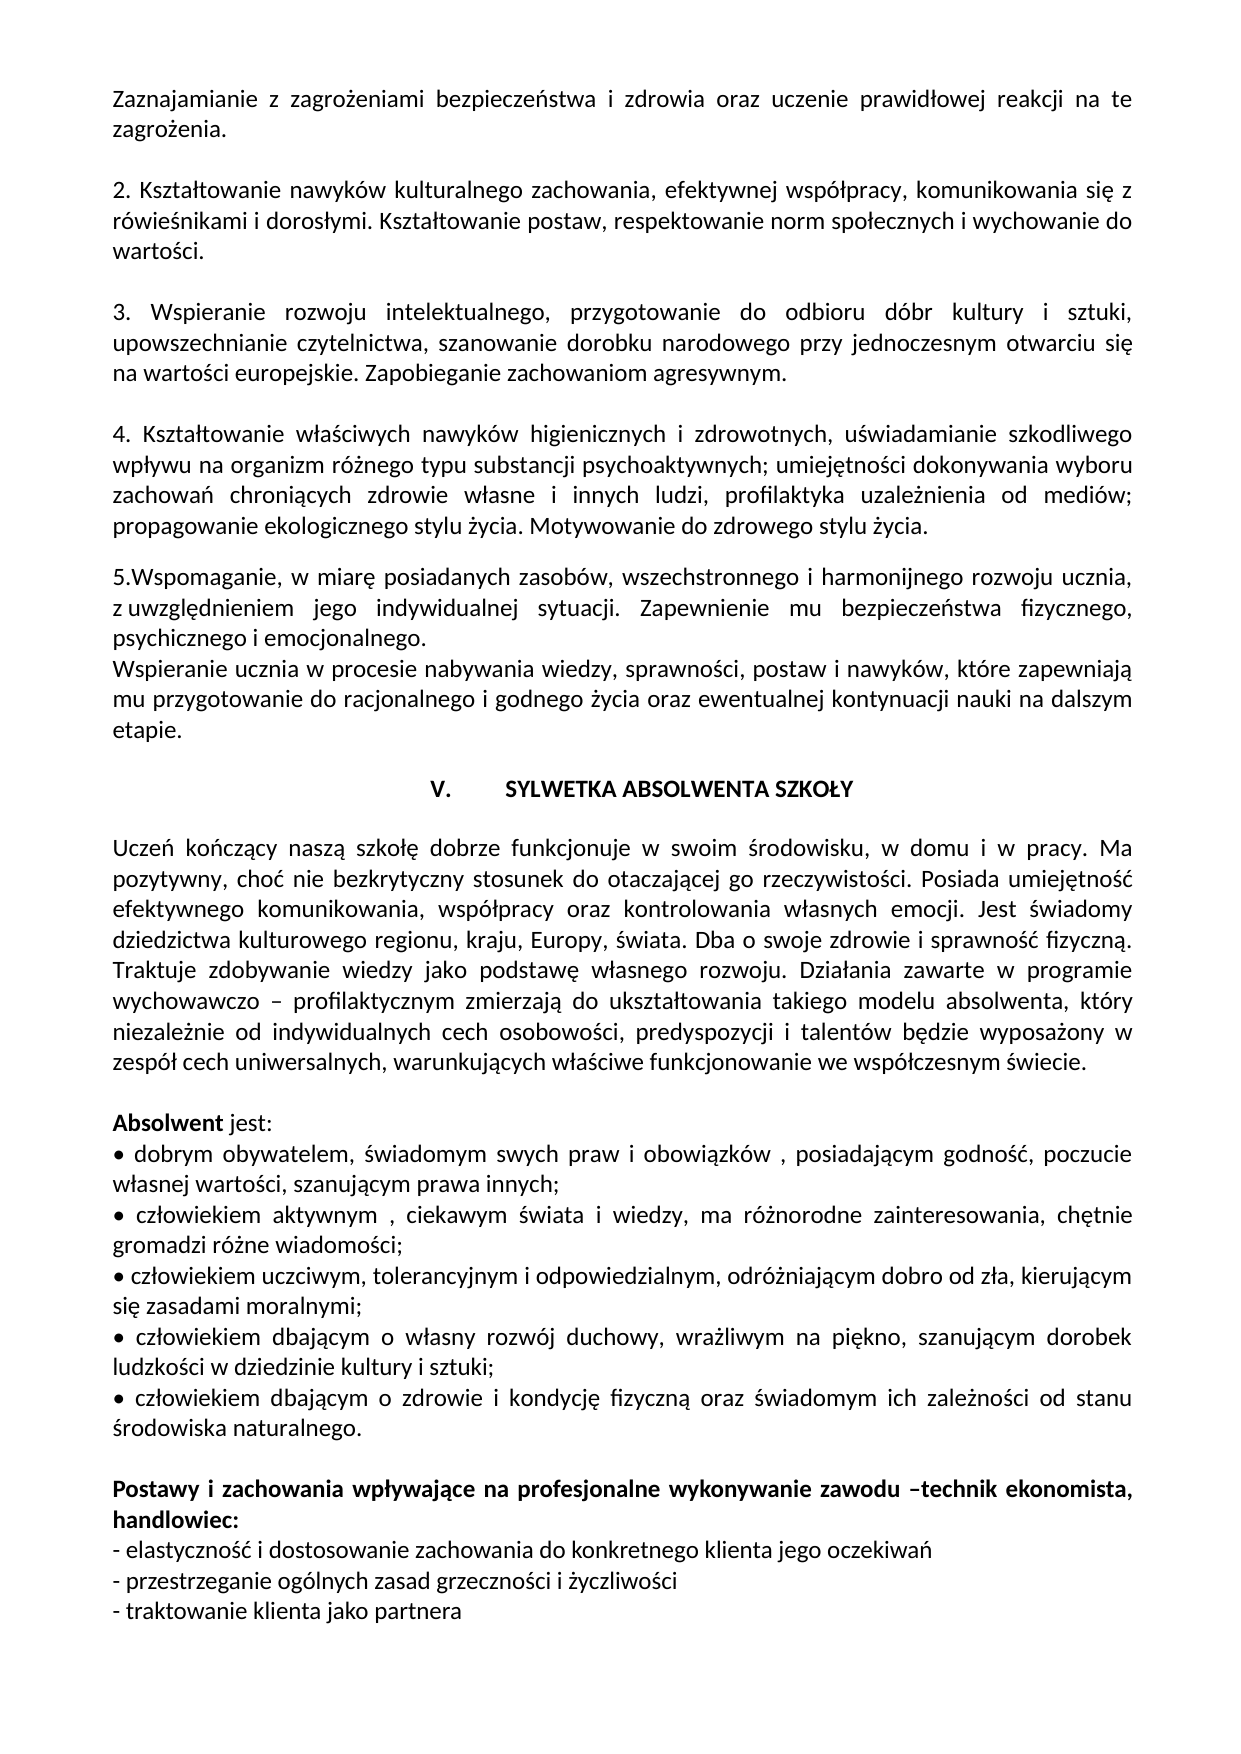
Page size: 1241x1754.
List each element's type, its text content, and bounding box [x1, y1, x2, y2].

text - traktowanie klienta jako partnera [112, 1596, 1134, 1626]
text Uczeń kończący naszą szkołę dobrze funkcjonuje w swoim środowisku, w domu i w pracy. Ma pozytywny, choć nie bezkrytyczny stosunek do otaczającej go rzeczywistości. Posiada umiejętność efektywnego komunikowania, współpracy oraz kontrolowania własnych emocji. Jest świadomy dziedzictwa kulturowego regionu, kraju, Europy, świata. Dba o swoje zdrowie i sprawność fizyczną. Traktuje zdobywanie wiedzy jako podstawę własnego rozwoju. Działania zawarte w programie wychowawczo – profilaktycznym zmierzają do ukształtowania takiego modelu absolwenta, który niezależnie od indywidualnych cech osobowości, predyspozycji i talentów będzie wyposażony w zespół cech uniwersalnych, warunkujących właściwe funkcjonowanie we współczesnym świecie. [112, 832, 1134, 1077]
text - elastyczność i dostosowanie zachowania do konkretnego klienta jego oczekiwań [112, 1534, 1134, 1565]
text Wspieranie ucznia w procesie nabywania wiedzy, sprawności, postaw i nawyków, które zapewniają mu przygotowanie do racjonalnego i godnego życia oraz ewentualnej kontynuacji nauki na dalszym etapie. [112, 653, 1134, 744]
text 2. Kształtowanie nawyków kulturalnego zachowania, efektywnej współpracy, komunikowania się z rówieśnikami i dorosłymi. Kształtowanie postaw, respektowanie norm społecznych i wychowanie do wartości. [112, 174, 1134, 266]
text Zaznajamianie z zagrożeniami bezpieczeństwa i zdrowia oraz uczenie prawidłowej reakcji na te zagrożenia. [112, 83, 1134, 144]
text • człowiekiem dbającym o zdrowie i kondycję fizyczną oraz świadomym ich zależności od stanu środowiska naturalnego. [112, 1382, 1134, 1443]
text Postawy i zachowania wpływające na profesjonalne wykonywanie zawodu –technik ekonomista, handlowiec: [112, 1473, 1134, 1534]
subtitle SYLWETKA ABSOLWENTA SZKOŁY [150, 773, 1134, 804]
text 3. Wspieranie rozwoju intelektualnego, przygotowanie do odbioru dóbr kultury i sztuki, upowszechnianie czytelnictwa, szanowanie dorobku narodowego przy jednoczesnym otwarciu się na wartości europejskie. Zapobieganie zachowaniom agresywnym. [112, 296, 1134, 388]
text - przestrzeganie ogólnych zasad grzeczności i życzliwości [112, 1565, 1134, 1596]
text • człowiekiem uczciwym, tolerancyjnym i odpowiedzialnym, odróżniającym dobro od zła, kierującym się zasadami moralnymi; [112, 1260, 1134, 1321]
text • dobrym obywatelem, świadomym swych praw i obowiązków , posiadającym godność, poczucie własnej wartości, szanującym prawa innych; [112, 1138, 1134, 1199]
text Absolwent jest: [112, 1107, 1134, 1138]
text 5.Wspomaganie, w miarę posiadanych zasobów, wszechstronnego i harmonijnego rozwoju ucznia, z uwzględnieniem jego indywidualnej sytuacji. Zapewnienie mu bezpieczeństwa fizycznego, psychicznego i emocjonalnego. [112, 561, 1134, 653]
text • człowiekiem dbającym o własny rozwój duchowy, wrażliwym na piękno, szanującym dorobek ludzkości w dziedzinie kultury i sztuki; [112, 1321, 1134, 1382]
text 4. Kształtowanie właściwych nawyków higienicznych i zdrowotnych, uświadamianie szkodliwego wpływu na organizm różnego typu substancji psychoaktywnych; umiejętności dokonywania wyboru zachowań chroniących zdrowie własne i innych ludzi, profilaktyka uzależnienia od mediów; propagowanie ekologicznego stylu życia. Motywowanie do zdrowego stylu życia. [112, 418, 1134, 541]
text • człowiekiem aktywnym , ciekawym świata i wiedzy, ma różnorodne zainteresowania, chętnie gromadzi różne wiadomości; [112, 1199, 1134, 1260]
